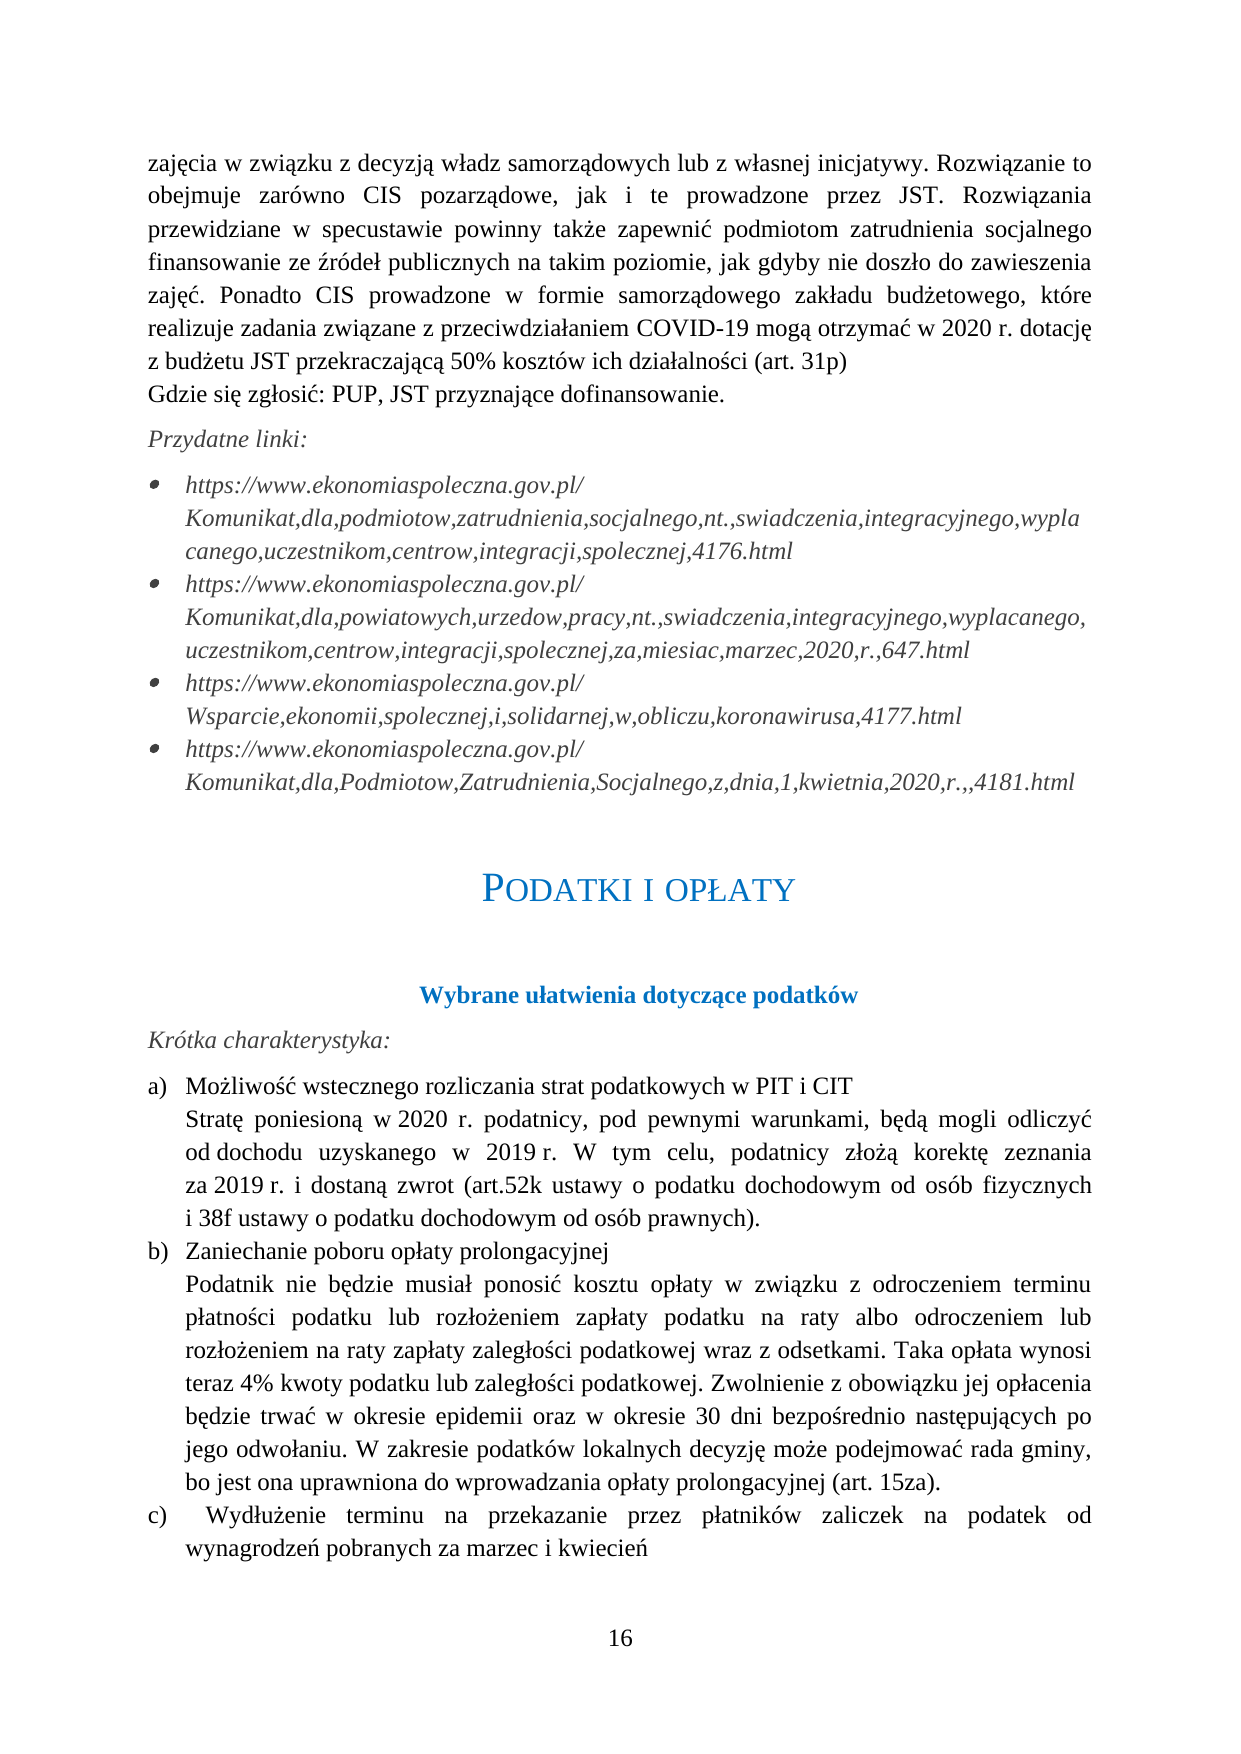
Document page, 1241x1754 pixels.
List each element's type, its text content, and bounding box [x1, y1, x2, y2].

text Krótka charakterystyka: [148, 1026, 1093, 1054]
list https://www.ekonomiaspoleczna.gov.pl/Wsparcie,ekonomii,spolecznej,i,solidarnej,w,obliczu,koronawirusa,4177.html [148, 668, 1093, 730]
list https://www.ekonomiaspoleczna.gov.pl/Komunikat,dla,podmiotow,zatrudnienia,socjalnego,nt.,swiadczenia,integracyjnego,wyplacanego,uczestnikom,centrow,integracji,spolecznej,4176.html [148, 470, 1093, 564]
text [148, 148, 1093, 374]
subtitle Podatki i opłaty [185, 862, 1093, 910]
list Wydłużenie terminu na przekazanie przez płatników zaliczek na podatek od wynagrodzeń pobranych za marzec i kwiecień [148, 1500, 1093, 1562]
subtitle Wybrane ułatwienia dotyczące podatków [185, 980, 1093, 1009]
list Stratę poniesioną w 2020 r. podatnicy, pod pewnymi warunkami, będą mogli odliczyć od dochodu uzyskanego w 2019 r. W tym celu, podatnicy złożą korektę zeznania za 2019 r. i dostaną zwrot (art.52k ustawy o podatku dochodowym od osób fizycznych i 38f ustawy o podatku dochodowym od osób prawnych). [185, 1104, 1093, 1232]
text Przydatne linki: [148, 424, 1093, 453]
list https://www.ekonomiaspoleczna.gov.pl/Komunikat,dla,Podmiotow,Zatrudnienia,Socjalnego,z,dnia,1,kwietnia,2020,r.,,4181.html [148, 734, 1093, 796]
list Możliwość wstecznego rozliczania strat podatkowych w PIT i CIT [148, 1071, 1093, 1100]
list Zaniechanie poboru opłaty prolongacyjnej [148, 1236, 1093, 1265]
text Gdzie się zgłosić: PUP, JST przyznające dofinansowanie. [148, 379, 1093, 407]
list https://www.ekonomiaspoleczna.gov.pl/Komunikat,dla,powiatowych,urzedow,pracy,nt.,swiadczenia,integracyjnego,wyplacanego,uczestnikom,centrow,integracji,spolecznej,za,miesiac,marzec,2020,r.,647.html [148, 569, 1093, 664]
list Podatnik nie będzie musiał ponosić kosztu opłaty w związku z odroczeniem terminu płatności podatku lub rozłożeniem zapłaty podatku na raty albo odroczeniem lub rozłożeniem na raty zapłaty zaległości podatkowej wraz z odsetkami. Taka opłata wynosi teraz 4% kwoty podatku lub zaległości podatkowej. Zwolnienie z obowiązku jej opłacenia będzie trwać w okresie epidemii oraz w okresie 30 dni bezpośrednio następujących po jego odwołaniu. W zakresie podatków lokalnych decyzję może podejmować rada gminy, bo jest ona uprawniona do wprowadzania opłaty prolongacyjnej (art. 15za). [185, 1269, 1093, 1496]
